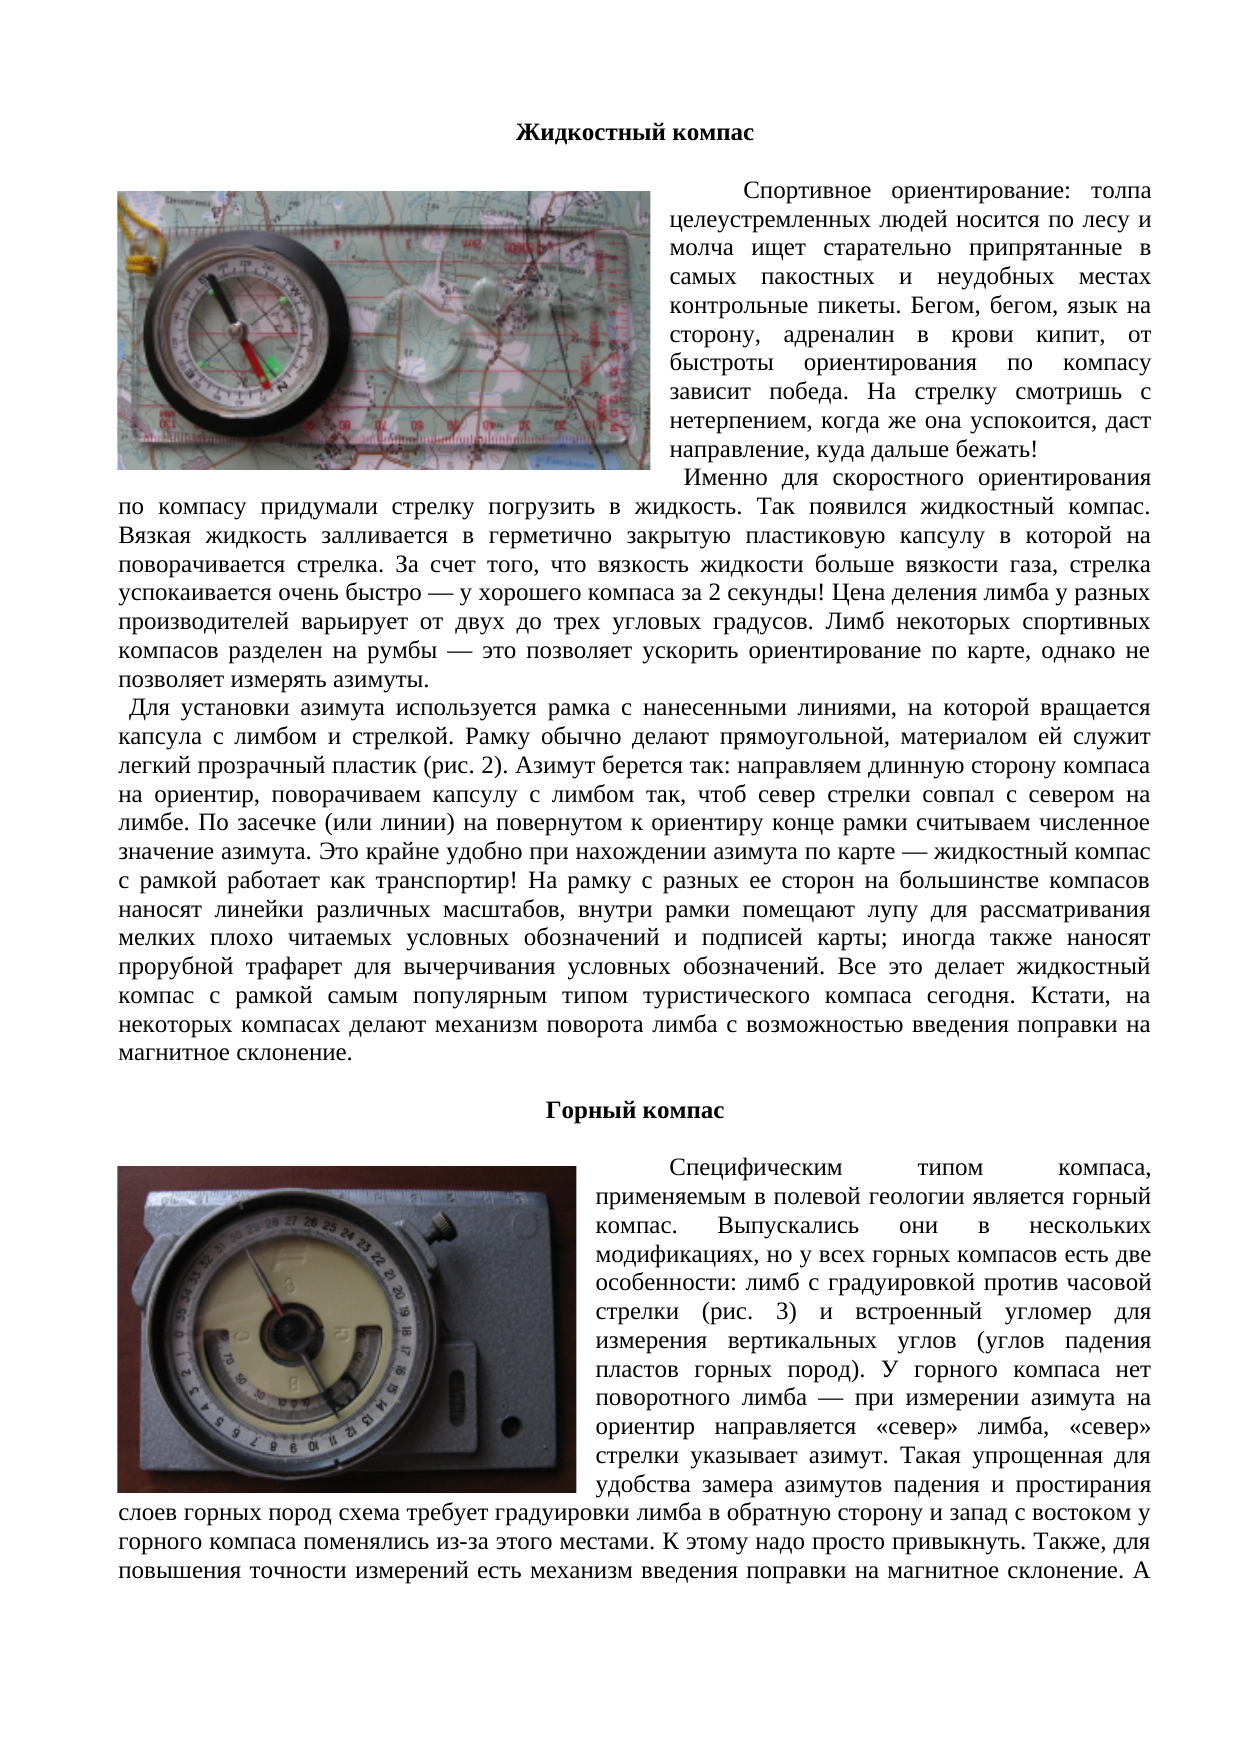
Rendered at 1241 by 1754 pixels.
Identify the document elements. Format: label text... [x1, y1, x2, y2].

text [118, 1152, 1152, 1584]
picture [117, 1166, 577, 1493]
text Именно для скоростного ориентирования по компасу придумали стрелку погрузить в жидкость. Так появился жидкостный компас. Вязкая жидкость залливается в герметично закрытую пластиковую капсулу в которой на поворачивается стрелка. За счет того, что вязкость жидкости больше вязкости газа, стрелка успокаивается очень быстро — у хорошего компаса за 2 секунды! Цена деления лимба у разных производителей варьирует от двух до трех угловых градусов. Лимб некоторых спортивных компасов разделен на румбы — это позволяет ускорить ориентирование по карте, однако не позволяет измерять азимуты. [118, 462, 1152, 692]
text Для установки азимута используется рамка с нанесенными линиями, на которой вращается капсула с лимбом и стрелкой. Рамку обычно делают прямоугольной, материалом ей служит легкий прозрачный пластик (рис. 2). Азимут берется так: направляем длинную сторону компаса на ориентир, поворачиваем капсулу с лимбом так, чтоб север стрелки совпал с севером на лимбе. По засечке (или линии) на повернутом к ориентиру конце рамки считываем численное значение азимута. Это крайне удобно при нахождении азимута по карте — жидкостный компас с рамкой работает как транспортир! На рамку с разных ее сторон на большинстве компасов наносят линейки различных масштабов, внутри рамки помещают лупу для рассматривания мелких плохо читаемых условных обозначений и подписей карты; иногда также наносят прорубной трафарет для вычерчивания условных обозначений. Все это делает жидкостный компас с рамкой самым популярным типом туристического компаса сегодня. Кстати, на некоторых компасах делают механизм поворота лимба с возможностью введения поправки на магнитное склонение. [118, 692, 1152, 1066]
text Жидкостный компас [118, 117, 1152, 146]
picture [117, 191, 651, 470]
text Горный компас [118, 1095, 1152, 1124]
